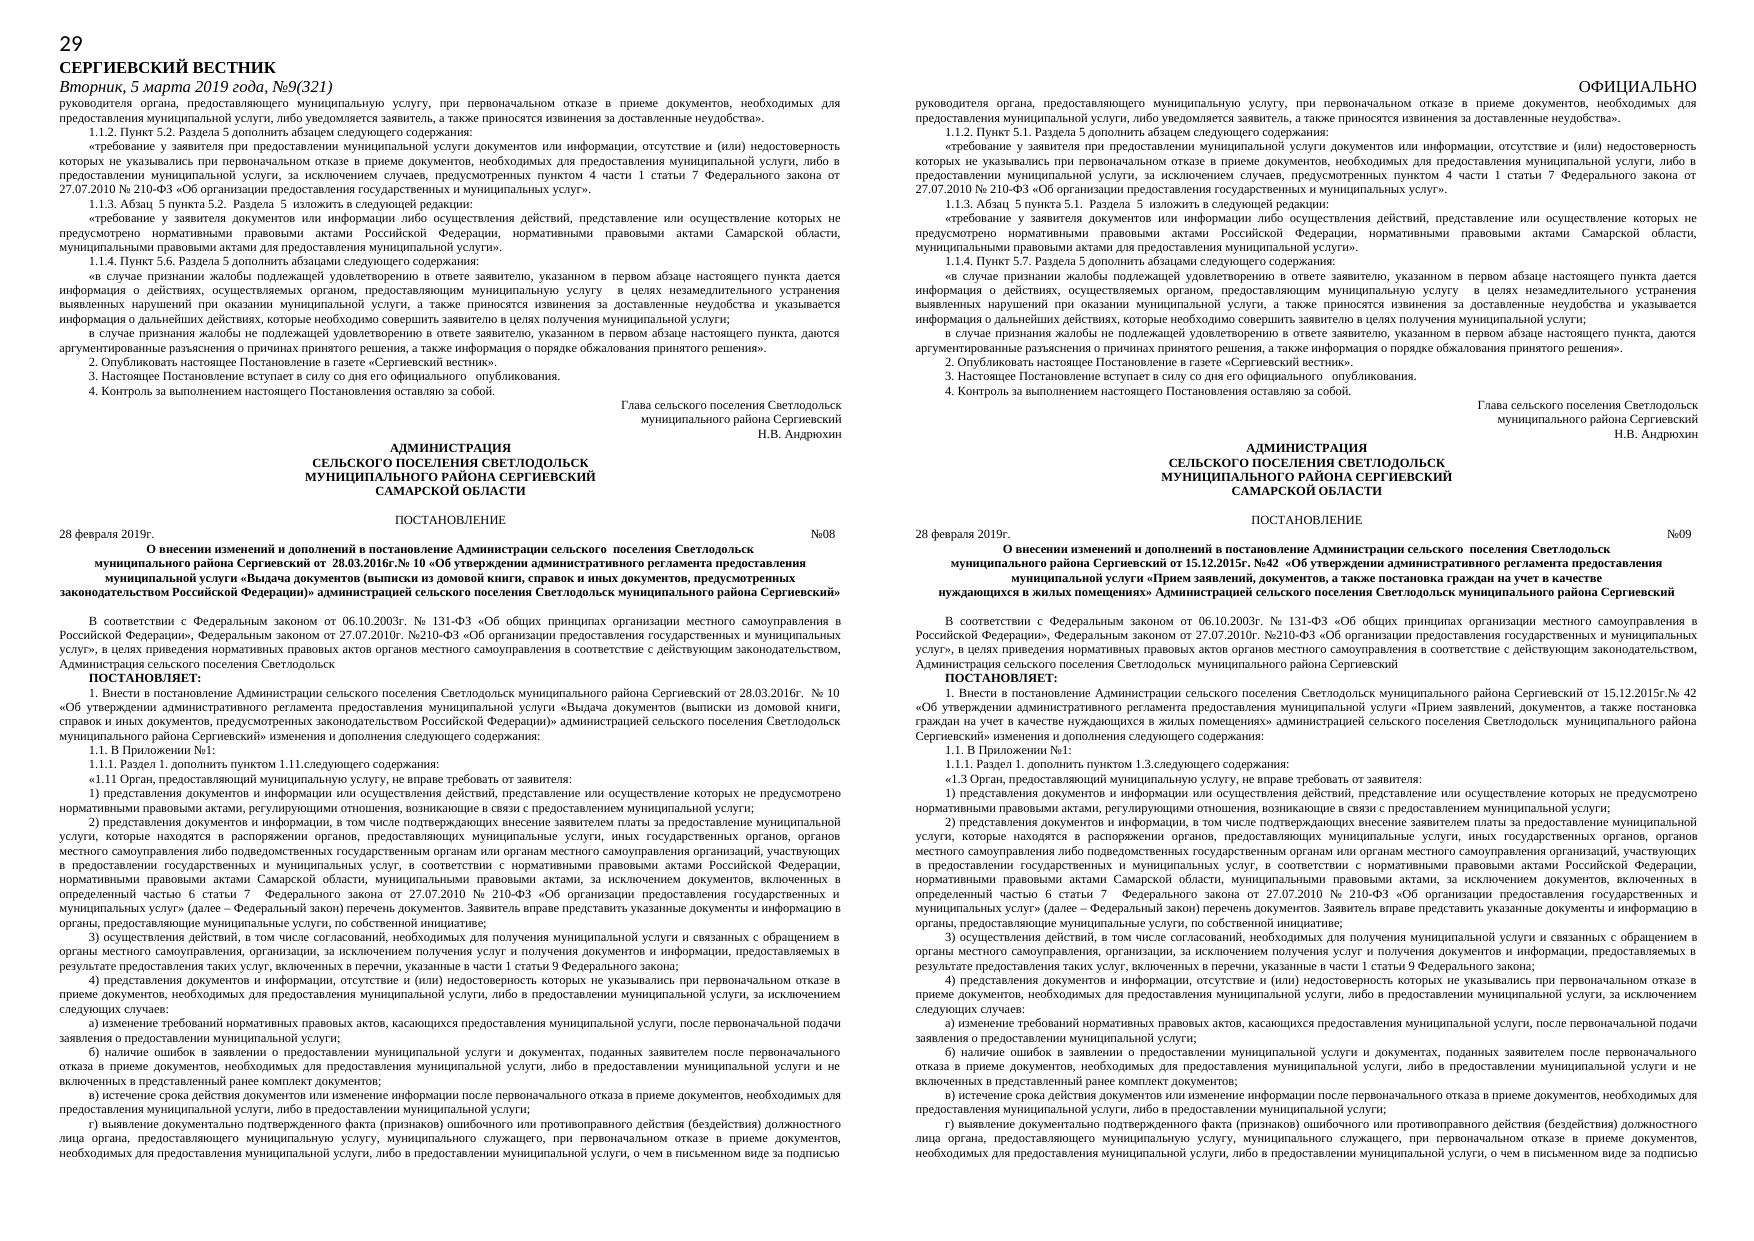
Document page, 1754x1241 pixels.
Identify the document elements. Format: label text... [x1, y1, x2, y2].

text 2) представления документов и информации, в том числе подтверждающих внесение заявителем платы за предоставление муниципальной услуги, которые находятся в распоряжении органов, предоставляющих муниципальные услуги, иных государственных органов, органов местного самоуправления либо подведомственных государственным органам или органам местного самоуправления организаций, участвующих в предоставлении государственных и муниципальных услуг, в соответствии с нормативными правовыми актами Российской Федерации, нормативными правовыми актами Самарской области, муниципальными правовыми актами, за исключением документов, включенных в определенный частью 6 статьи 7 Федерального закона от 27.07.2010 № 210-ФЗ «Об организации предоставления государственных и муниципальных услуг» (далее – Федеральный закон) перечень документов. Заявитель вправе представить указанные документы и информацию в органы, предоставляющие муниципальные услуги, по собственной инициативе; [59, 815, 842, 930]
text 1.1. В Приложении №1: [915, 743, 1698, 757]
text а) изменение требований нормативных правовых актов, касающихся предоставления муниципальной услуги, после первоначальной подачи заявления о предоставлении муниципальной услуги; [915, 1016, 1698, 1045]
text О внесении изменений и дополнений в постановление Администрации сельского поселения Светлодольск [915, 542, 1698, 556]
text 1.1.1. Раздел 1. дополнить пунктом 1.3.следующего содержания: [915, 757, 1698, 772]
text 3) осуществления действий, в том числе согласований, необходимых для получения муниципальной услуги и связанных с обращением в органы местного самоуправления, организации, за исключением получения услуг и получения документов и информации, предоставляемых в результате предоставления таких услуг, включенных в перечни, указанные в части 1 статьи 9 Федерального закона; [915, 930, 1698, 973]
text 4. Контроль за выполнением настоящего Постановления оставляю за собой. [59, 383, 842, 398]
text ПОСТАНОВЛЕНИЕ [59, 513, 842, 527]
text 1.1.4. Пункт 5.7. Раздела 5 дополнить абзацами следующего содержания: [915, 254, 1698, 268]
text 2. Опубликовать настоящее Постановление в газете «Сергиевский вестник». [915, 355, 1698, 369]
text 1.1.3. Абзац 5 пункта 5.1. Раздела 5 изложить в следующей редакции: [915, 197, 1698, 211]
text 3. Настоящее Постановление вступает в силу со дня его официального опубликования. [59, 369, 842, 383]
text «требование у заявителя при предоставлении муниципальной услуги документов или информации, отсутствие и (или) недостоверность которых не указывались при первоначальном отказе в приеме документов, необходимых для предоставления муниципальной услуги, либо в предоставлении муниципальной услуги, за исключением случаев, предусмотренных пунктом 4 части 1 статьи 7 Федерального закона от 27.07.2010 № 210-ФЗ «Об организации предоставления государственных и муниципальных услуг». [915, 139, 1698, 197]
text 1.1.1. Раздел 1. дополнить пунктом 1.11.следующего содержания: [59, 757, 842, 772]
text 1.1.4. Пункт 5.6. Раздела 5 дополнить абзацами следующего содержания: [59, 254, 842, 268]
text 1. Внести в постановление Администрации сельского поселения Светлодольск муниципального района Сергиевский от 15.12.2015г.№ 42 «Об утверждении административного регламента предоставления муниципальной услуги «Прием заявлений, документов, а также постановка граждан на учет в качестве нуждающихся в жилых помещениях» администрацией сельского поселения Светлодольск муниципального района Сергиевский» изменения и дополнения следующего содержания: [915, 685, 1698, 743]
text «требование у заявителя документов или информации либо осуществления действий, представление или осуществление которых не предусмотрено нормативными правовыми актами Российской Федерации, нормативными правовыми актами Самарской области, муниципальными правовыми актами для предоставления муниципальной услуги». [915, 211, 1698, 254]
text «1.11 Орган, предоставляющий муниципальную услугу, не вправе требовать от заявителя: [59, 772, 842, 786]
text 28 февраля 2019г. №08 [59, 527, 842, 542]
text «требование у заявителя при предоставлении муниципальной услуги документов или информации, отсутствие и (или) недостоверность которых не указывались при первоначальном отказе в приеме документов, необходимых для предоставления муниципальной услуги, либо в предоставлении муниципальной услуги, за исключением случаев, предусмотренных пунктом 4 части 1 статьи 7 Федерального закона от 27.07.2010 № 210-ФЗ «Об организации предоставления государственных и муниципальных услуг». [59, 139, 842, 197]
text 1.1. В Приложении №1: [59, 743, 842, 757]
text 4) представления документов и информации, отсутствие и (или) недостоверность которых не указывались при первоначальном отказе в приеме документов, необходимых для предоставления муниципальной услуги, либо в предоставлении муниципальной услуги, за исключением следующих случаев: [915, 973, 1698, 1016]
text в) истечение срока действия документов или изменение информации после первоначального отказа в приеме документов, необходимых для предоставления муниципальной услуги, либо в предоставлении муниципальной услуги; [59, 1088, 842, 1117]
text СЕЛЬСКОГО ПОСЕЛЕНИЯ СВЕТЛОДОЛЬСК [915, 455, 1698, 470]
text в) истечение срока действия документов или изменение информации после первоначального отказа в приеме документов, необходимых для предоставления муниципальной услуги, либо в предоставлении муниципальной услуги; [915, 1088, 1698, 1117]
text муниципального района Сергиевский [915, 412, 1698, 427]
text АДМИНИСТРАЦИЯ [59, 441, 842, 455]
text АДМИНИСТРАЦИЯ [915, 441, 1698, 455]
text 2) представления документов и информации, в том числе подтверждающих внесение заявителем платы за предоставление муниципальной услуги, которые находятся в распоряжении органов, предоставляющих муниципальные услуги, иных государственных органов, органов местного самоуправления либо подведомственных государственным органам или органам местного самоуправления организаций, участвующих в предоставлении государственных и муниципальных услуг, в соответствии с нормативными правовыми актами Российской Федерации, нормативными правовыми актами Самарской области, муниципальными правовыми актами, за исключением документов, включенных в определенный частью 6 статьи 7 Федерального закона от 27.07.2010 № 210-ФЗ «Об организации предоставления государственных и муниципальных услуг» (далее – Федеральный закон) перечень документов. Заявитель вправе представить указанные документы и информацию в органы, предоставляющие муниципальные услуги, по собственной инициативе; [915, 815, 1698, 930]
text Глава сельского поселения Светлодольск [59, 398, 842, 412]
text 4) представления документов и информации, отсутствие и (или) недостоверность которых не указывались при первоначальном отказе в приеме документов, необходимых для предоставления муниципальной услуги, либо в предоставлении муниципальной услуги, за исключением следующих случаев: [59, 973, 842, 1016]
text 3. Настоящее Постановление вступает в силу со дня его официального опубликования. [915, 369, 1698, 383]
text б) наличие ошибок в заявлении о предоставлении муниципальной услуги и документах, поданных заявителем после первоначального отказа в приеме документов, необходимых для предоставления муниципальной услуги, либо в предоставлении муниципальной услуги и не включенных в представленный ранее комплект документов; [915, 1045, 1698, 1088]
text «в случае признании жалобы подлежащей удовлетворению в ответе заявителю, указанном в первом абзаце настоящего пункта дается информация о действиях, осуществляемых органом, предоставляющим муниципальную услугу в целях незамедлительного устранения выявленных нарушений при оказании муниципальной услуги, а также приносятся извинения за доставленные неудобства и указывается информация о дальнейших действиях, которые необходимо совершить заявителю в целях получения муниципальной услуги; [59, 268, 842, 326]
text 1. Внести в постановление Администрации сельского поселения Светлодольск муниципального района Сергиевский от 28.03.2016г. № 10 «Об утверждении административного регламента предоставления муниципальной услуги «Выдача документов (выписки из домовой книги, справок и иных документов, предусмотренных законодательством Российской Федерации)» администрацией сельского поселения Светлодольск муниципального района Сергиевский» изменения и дополнения следующего содержания: [59, 685, 842, 743]
text 2. Опубликовать настоящее Постановление в газете «Сергиевский вестник». [59, 355, 842, 369]
text 1) представления документов и информации или осуществления действий, представление или осуществление которых не предусмотрено нормативными правовыми актами, регулирующими отношения, возникающие в связи с предоставлением муниципальной услуги; [915, 786, 1698, 815]
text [915, 96, 1698, 125]
text Глава сельского поселения Светлодольск [915, 398, 1698, 412]
text муниципального района Сергиевский [59, 412, 842, 427]
text «требование у заявителя документов или информации либо осуществления действий, представление или осуществление которых не предусмотрено нормативными правовыми актами Российской Федерации, нормативными правовыми актами Самарской области, муниципальными правовыми актами для предоставления муниципальной услуги». [59, 211, 842, 254]
text в случае признания жалобы не подлежащей удовлетворению в ответе заявителю, указанном в первом абзаце настоящего пункта, даются аргументированные разъяснения о причинах принятого решения, а также информация о порядке обжалования принятого решения». [59, 326, 842, 355]
text б) наличие ошибок в заявлении о предоставлении муниципальной услуги и документах, поданных заявителем после первоначального отказа в приеме документов, необходимых для предоставления муниципальной услуги, либо в предоставлении муниципальной услуги и не включенных в представленный ранее комплект документов; [59, 1045, 842, 1088]
text муниципального района Сергиевский от 15.12.2015г. №42 «Об утверждении административного регламента предоставления муниципальной услуги «Прием заявлений, документов, а также постановка граждан на учет в качестве [915, 556, 1698, 585]
text «1.3 Орган, предоставляющий муниципальную услугу, не вправе требовать от заявителя: [915, 772, 1698, 786]
text В соответствии с Федеральным законом от 06.10.2003г. № 131-ФЗ «Об общих принципах организации местного самоуправления в Российской Федерации», Федеральным законом от 27.07.2010г. №210-ФЗ «Об организации предоставления государственных и муниципальных услуг», в целях приведения нормативных правовых актов органов местного самоуправления в соответствие с действующим законодательством, Администрация сельского поселения Светлодольск [59, 613, 842, 671]
text в случае признания жалобы не подлежащей удовлетворению в ответе заявителю, указанном в первом абзаце настоящего пункта, даются аргументированные разъяснения о причинах принятого решения, а также информация о порядке обжалования принятого решения». [915, 326, 1698, 355]
text САМАРСКОЙ ОБЛАСТИ [59, 484, 842, 498]
text Н.В. Андрюхин [915, 427, 1698, 441]
text ПОСТАНОВЛЯЕТ: [915, 671, 1698, 685]
text «в случае признании жалобы подлежащей удовлетворению в ответе заявителю, указанном в первом абзаце настоящего пункта дается информация о действиях, осуществляемых органом, предоставляющим муниципальную услугу в целях незамедлительного устранения выявленных нарушений при оказании муниципальной услуги, а также приносятся извинения за доставленные неудобства и указывается информация о дальнейших действиях, которые необходимо совершить заявителю в целях получения муниципальной услуги; [915, 268, 1698, 326]
text муниципального района Сергиевский от 28.03.2016г.№ 10 «Об утверждении административного регламента предоставления муниципальной услуги «Выдача документов (выписки из домовой книги, справок и иных документов, предусмотренных законодательством Российской Федерации)» администрацией сельского поселения Светлодольск муниципального района Сергиевский» [59, 556, 842, 599]
text САМАРСКОЙ ОБЛАСТИ [915, 484, 1698, 498]
text 3) осуществления действий, в том числе согласований, необходимых для получения муниципальной услуги и связанных с обращением в органы местного самоуправления, организации, за исключением получения услуг и получения документов и информации, предоставляемых в результате предоставления таких услуг, включенных в перечни, указанные в части 1 статьи 9 Федерального закона; [59, 930, 842, 973]
text 1.1.3. Абзац 5 пункта 5.2. Раздела 5 изложить в следующей редакции: [59, 197, 842, 211]
text 4. Контроль за выполнением настоящего Постановления оставляю за собой. [915, 383, 1698, 398]
text МУНИЦИПАЛЬНОГО РАЙОНА СЕРГИЕВСКИЙ [915, 470, 1698, 484]
text СЕЛЬСКОГО ПОСЕЛЕНИЯ СВЕТЛОДОЛЬСК [59, 455, 842, 470]
text ПОСТАНОВЛЕНИЕ [915, 513, 1698, 527]
text 1.1.2. Пункт 5.2. Раздела 5 дополнить абзацем следующего содержания: [59, 125, 842, 139]
text МУНИЦИПАЛЬНОГО РАЙОНА СЕРГИЕВСКИЙ [59, 470, 842, 484]
text О внесении изменений и дополнений в постановление Администрации сельского поселения Светлодольск [59, 542, 842, 556]
text 1.1.2. Пункт 5.1. Раздела 5 дополнить абзацем следующего содержания: [915, 125, 1698, 139]
text нуждающихся в жилых помещениях» Администрацией сельского поселения Светлодольск муниципального района Сергиевский [915, 585, 1698, 599]
text В соответствии с Федеральным законом от 06.10.2003г. № 131-ФЗ «Об общих принципах организации местного самоуправления в Российской Федерации», Федеральным законом от 27.07.2010г. №210-ФЗ «Об организации предоставления государственных и муниципальных услуг», в целях приведения нормативных правовых актов органов местного самоуправления в соответствие с действующим законодательством, Администрация сельского поселения Светлодольск муниципального района Сергиевский [915, 613, 1698, 671]
text 28 февраля 2019г. №09 [915, 527, 1698, 542]
text 1) представления документов и информации или осуществления действий, представление или осуществление которых не предусмотрено нормативными правовыми актами, регулирующими отношения, возникающие в связи с предоставлением муниципальной услуги; [59, 786, 842, 815]
text ПОСТАНОВЛЯЕТ: [59, 671, 842, 685]
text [59, 1117, 842, 1160]
text Н.В. Андрюхин [59, 427, 842, 441]
text а) изменение требований нормативных правовых актов, касающихся предоставления муниципальной услуги, после первоначальной подачи заявления о предоставлении муниципальной услуги; [59, 1016, 842, 1045]
